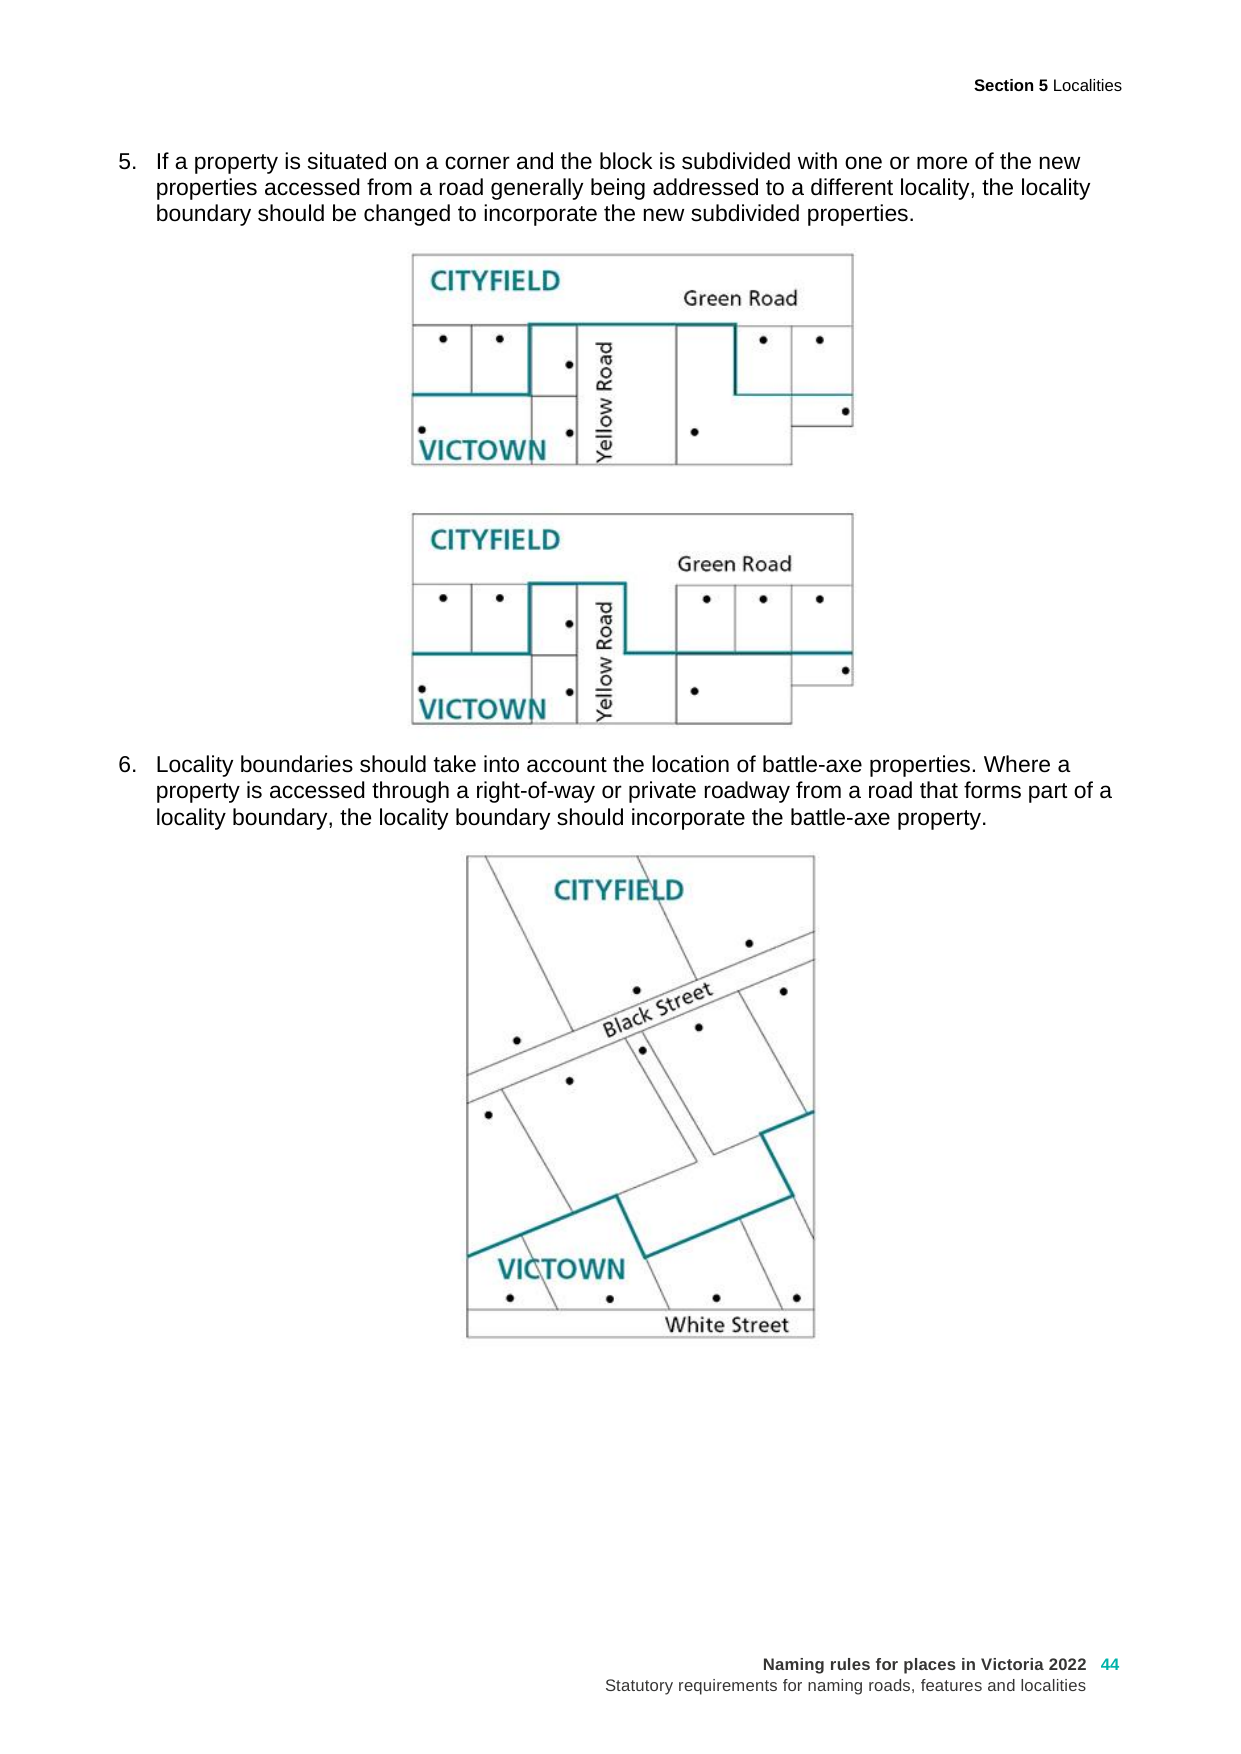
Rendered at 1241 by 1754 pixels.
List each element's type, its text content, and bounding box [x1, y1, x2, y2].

picture [376, 238, 901, 751]
list If a property is situated on a corner and the block is subdivided with one or more of the new properties accessed from a road generally being addressed to a different locality, the locality boundary should be changed to incorporate the new subdivided properties. [118, 148, 1122, 227]
picture [440, 841, 838, 1356]
list Locality boundaries should take into account the location of battle-axe properties. Where a property is accessed through a right-of-way or private roadway from a road that forms part of a locality boundary, the locality boundary should incorporate the battle-axe property. [118, 751, 1122, 830]
